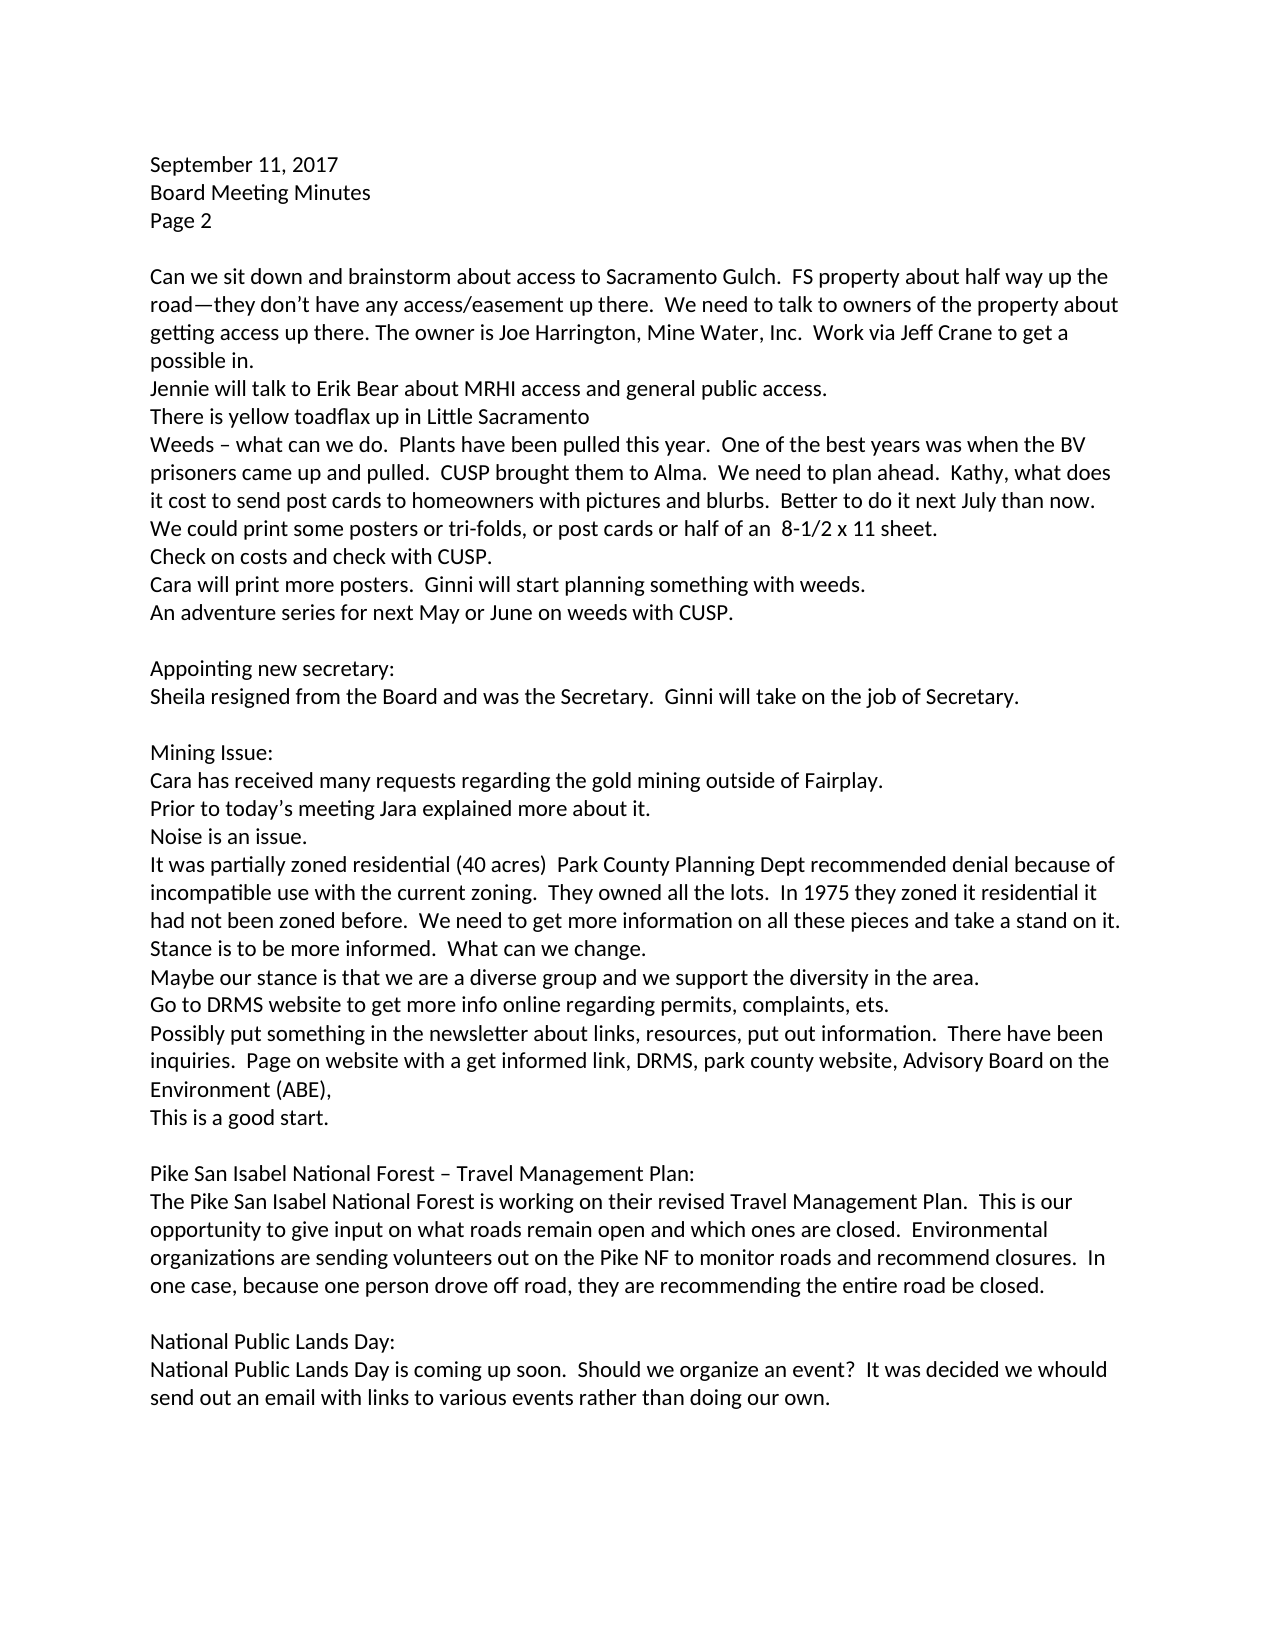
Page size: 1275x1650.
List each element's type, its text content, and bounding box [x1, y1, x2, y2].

text The Pike San Isabel National Forest is working on their revised Travel Management Plan. This is our opportunity to give input on what roads remain open and which ones are closed. Environmental organizations are sending volunteers out on the Pike NF to monitor roads and recommend closures. In one case, because one person drove off road, they are recommending the entire road be closed. [150, 1187, 1125, 1299]
text Prior to today’s meeting Jara explained more about it. [150, 794, 1125, 822]
text This is a good start. [150, 1103, 1125, 1131]
text Sheila resigned from the Board and was the Secretary. Ginni will take on the job of Secretary. [150, 682, 1125, 710]
text Pike San Isabel National Forest – Travel Management Plan: [150, 1159, 1125, 1187]
text Appointing new secretary: [150, 654, 1125, 682]
text Possibly put something in the newsletter about links, resources, put out information. There have been inquiries. Page on website with a get informed link, DRMS, park county website, Advisory Board on the Environment (ABE), [150, 1019, 1125, 1103]
text An adventure series for next May or June on weeds with CUSP. [150, 598, 1125, 626]
text National Public Lands Day is coming up soon. Should we organize an event? It was decided we whould send out an email with links to various events rather than doing our own. [150, 1355, 1125, 1411]
text Can we sit down and brainstorm about access to Sacramento Gulch. FS property about half way up the road—they don’t have any access/easement up there. We need to talk to owners of the property about getting access up there. The owner is Joe Harrington, Mine Water, Inc. Work via Jeff Crane to get a possible in. [150, 262, 1125, 374]
text Weeds – what can we do. Plants have been pulled this year. One of the best years was when the BV prisoners came up and pulled. CUSP brought them to Alma. We need to plan ahead. Kathy, what does it cost to send post cards to homeowners with pictures and blurbs. Better to do it next July than now. We could print some posters or tri-folds, or post cards or half of an 8-1/2 x 11 sheet. [150, 430, 1125, 542]
text Check on costs and check with CUSP. [150, 542, 1125, 570]
text Board Meeting Minutes [150, 178, 1125, 206]
text Stance is to be more informed. What can we change. [150, 934, 1125, 963]
text There is yellow toadflax up in Little Sacramento [150, 402, 1125, 430]
text Jennie will talk to Erik Bear about MRHI access and general public access. [150, 374, 1125, 402]
text September 11, 2017 [150, 150, 1125, 178]
text Page 2 [150, 206, 1125, 234]
text Cara has received many requests regarding the gold mining outside of Fairplay. [150, 766, 1125, 794]
text National Public Lands Day: [150, 1327, 1125, 1355]
text Go to DRMS website to get more info online regarding permits, complaints, ets. [150, 991, 1125, 1019]
text Cara will print more posters. Ginni will start planning something with weeds. [150, 570, 1125, 598]
text Mining Issue: [150, 738, 1125, 766]
text Noise is an issue. [150, 822, 1125, 851]
text Maybe our stance is that we are a diverse group and we support the diversity in the area. [150, 963, 1125, 991]
text It was partially zoned residential (40 acres) Park County Planning Dept recommended denial because of incompatible use with the current zoning. They owned all the lots. In 1975 they zoned it residential it had not been zoned before. We need to get more information on all these pieces and take a stand on it. [150, 851, 1125, 934]
